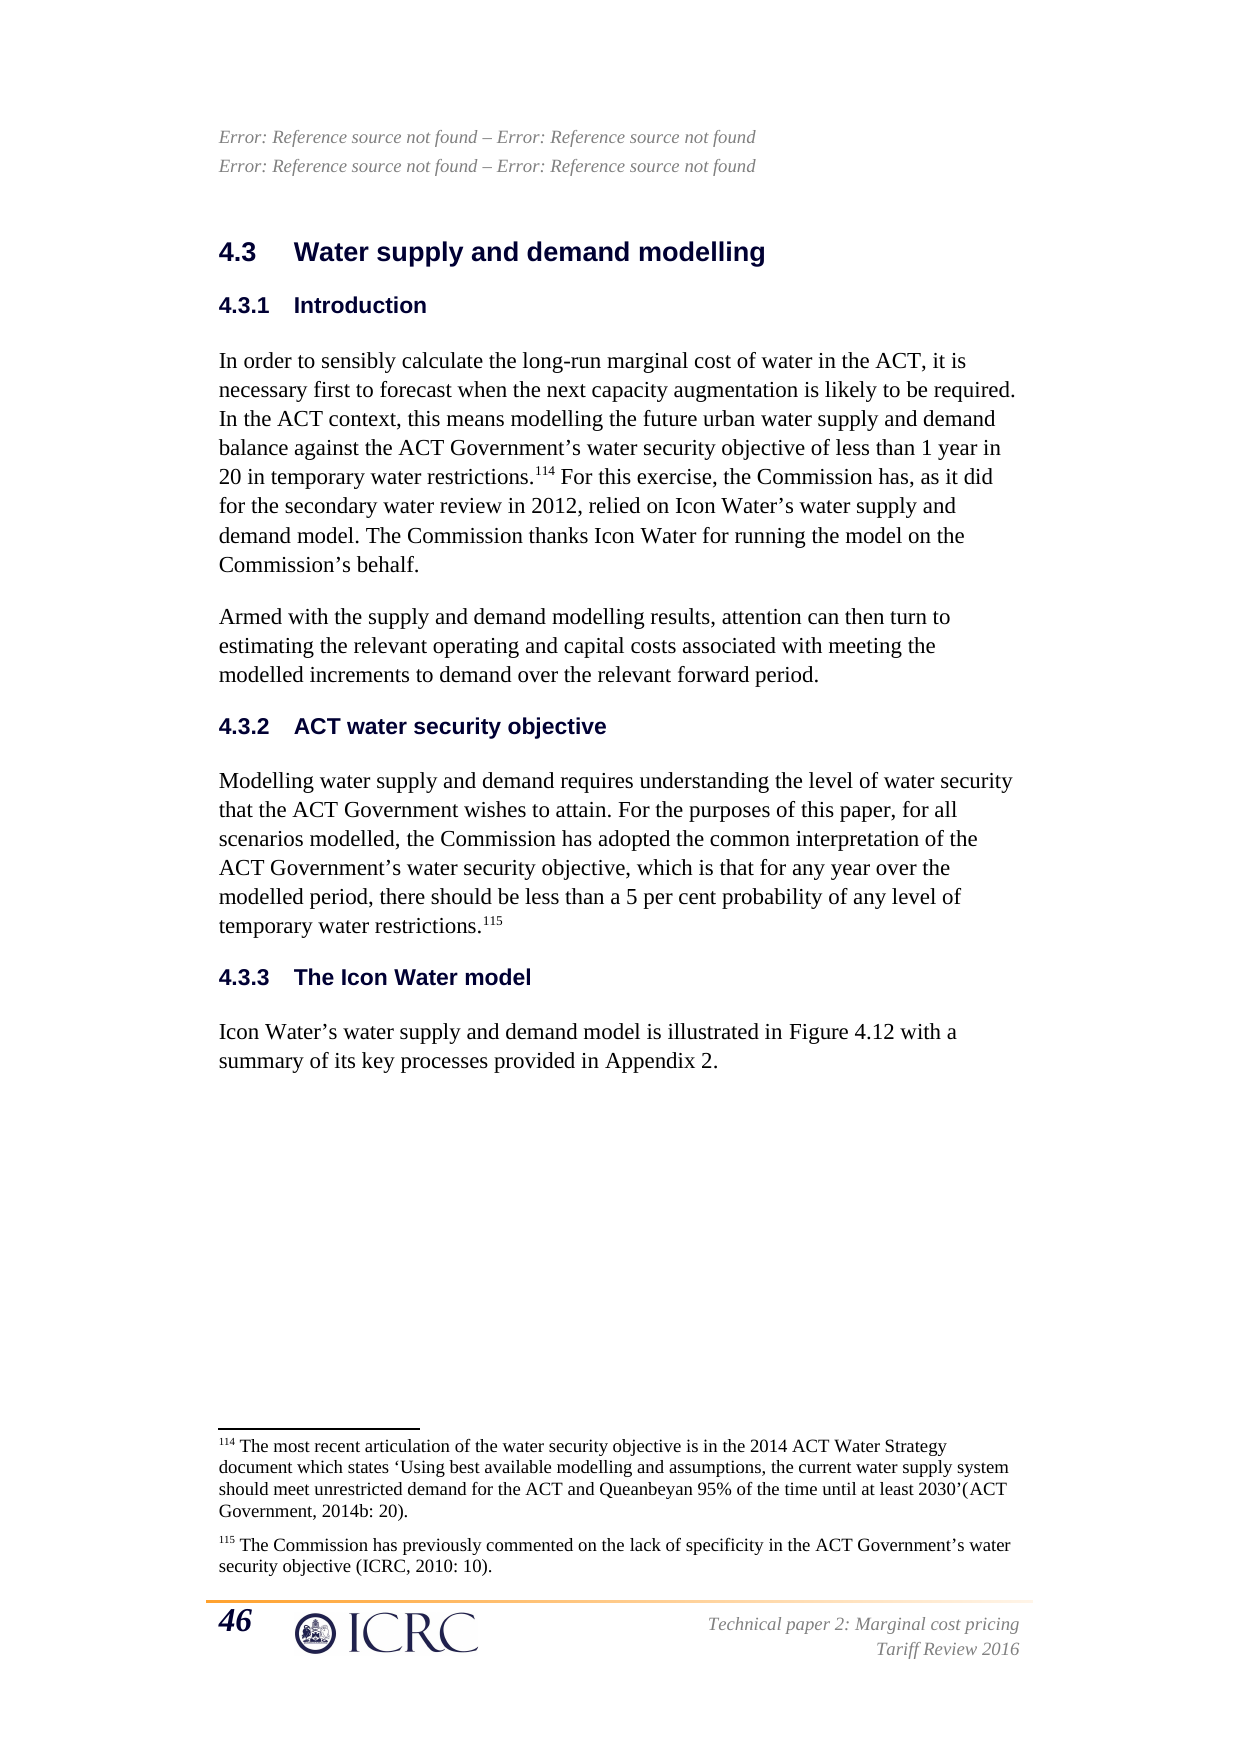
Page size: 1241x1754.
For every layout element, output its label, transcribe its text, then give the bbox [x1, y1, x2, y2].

subtitle ACT water security objective [218, 713, 1022, 739]
subtitle Water supply and demand modelling [218, 236, 1022, 267]
text Armed with the supply and demand modelling results, attention can then turn to estimating the relevant operating and capital costs associated with meeting the modelled increments to demand over the relevant forward period. [218, 600, 1022, 688]
picture [293, 1612, 479, 1656]
subtitle The Icon Water model [218, 964, 1022, 990]
text Modelling water supply and demand requires understanding the level of water security that the ACT Government wishes to attain. For the purposes of this paper, for all scenarios modelled, the Commission has adopted the common interpretation of the ACT Government’s water security objective, which is that for any year over the modelled period, there should be less than a 5 per cent probability of any level of temporary water restrictions. [218, 764, 1022, 939]
text In order to sensibly calculate the long-run marginal cost of water in the ACT, it is necessary first to forecast when the next capacity augmentation is likely to be required. In the ACT context, this means modelling the future urban water supply and demand balance against the ACT Government’s water security objective of less than 1 year in 20 in temporary water restrictions. For this exercise, the Commission has, as it did for the secondary water review in 2012, relied on Icon Water’s water supply and demand model. The Commission thanks Icon Water for running the model on the Commission’s behalf. [218, 344, 1022, 577]
subtitle Introduction [218, 292, 1022, 319]
